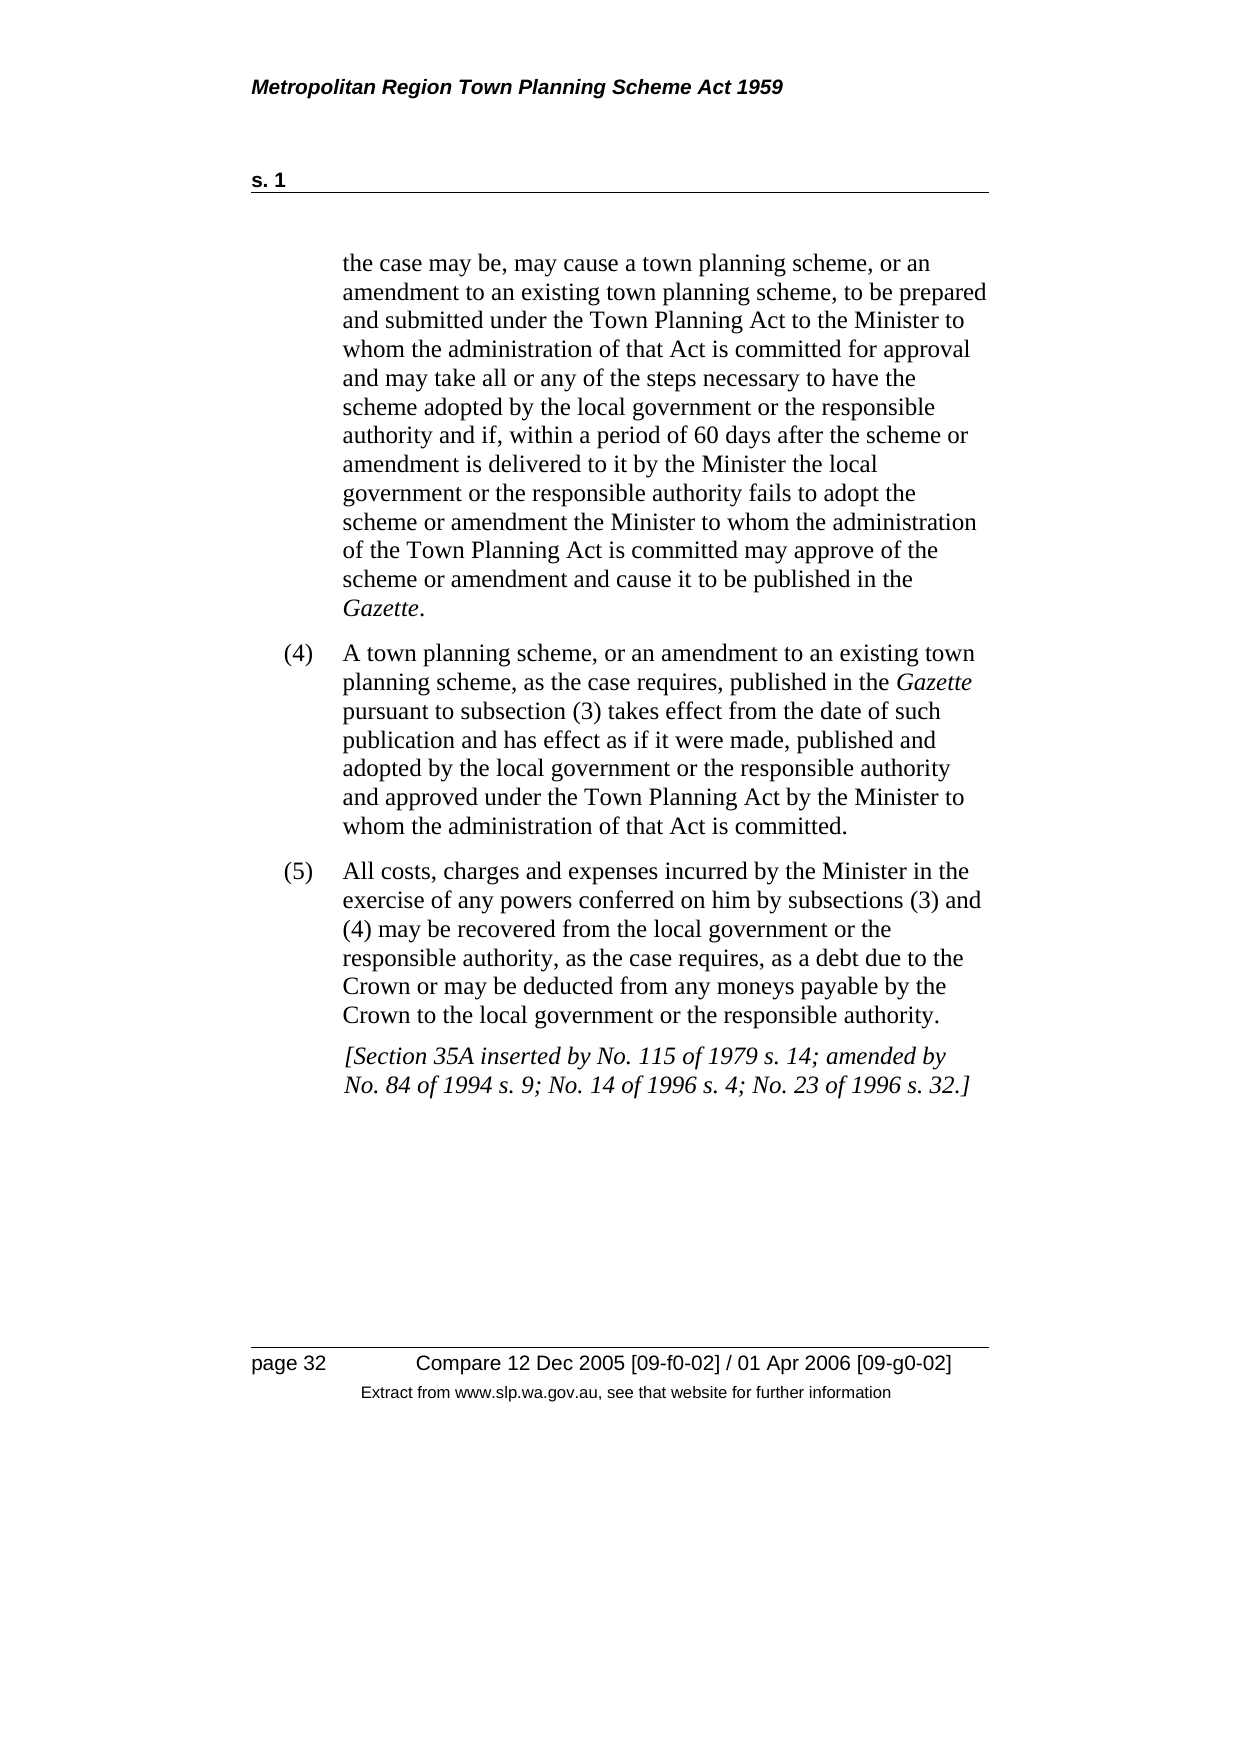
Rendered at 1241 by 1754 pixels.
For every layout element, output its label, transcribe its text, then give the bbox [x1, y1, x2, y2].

text [Section 35A inserted by No. 115 of 1979 s. 14; amended by No. 84 of 1994 s. 9; No. 14 of 1996 s. 4; No. 23 of 1996 s. 32.] [251, 1041, 989, 1099]
text (5) All costs, charges and expenses incurred by the Minister in the exercise of any powers conferred on him by subsections (3) and (4) may be recovered from the local government or the responsible authority, as the case requires, as a debt due to the Crown or may be deducted from any moneys payable by the Crown to the local government or the responsible authority. [251, 856, 989, 1029]
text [251, 248, 989, 622]
text (4) A town planning scheme, or an amendment to an existing town planning scheme, as the case requires, published in the Gazette pursuant to subsection (3) takes effect from the date of such publication and has effect as if it were made, published and adopted by the local government or the responsible authority and approved under the Town Planning Act by the Minister to whom the administration of that Act is committed. [251, 638, 989, 840]
